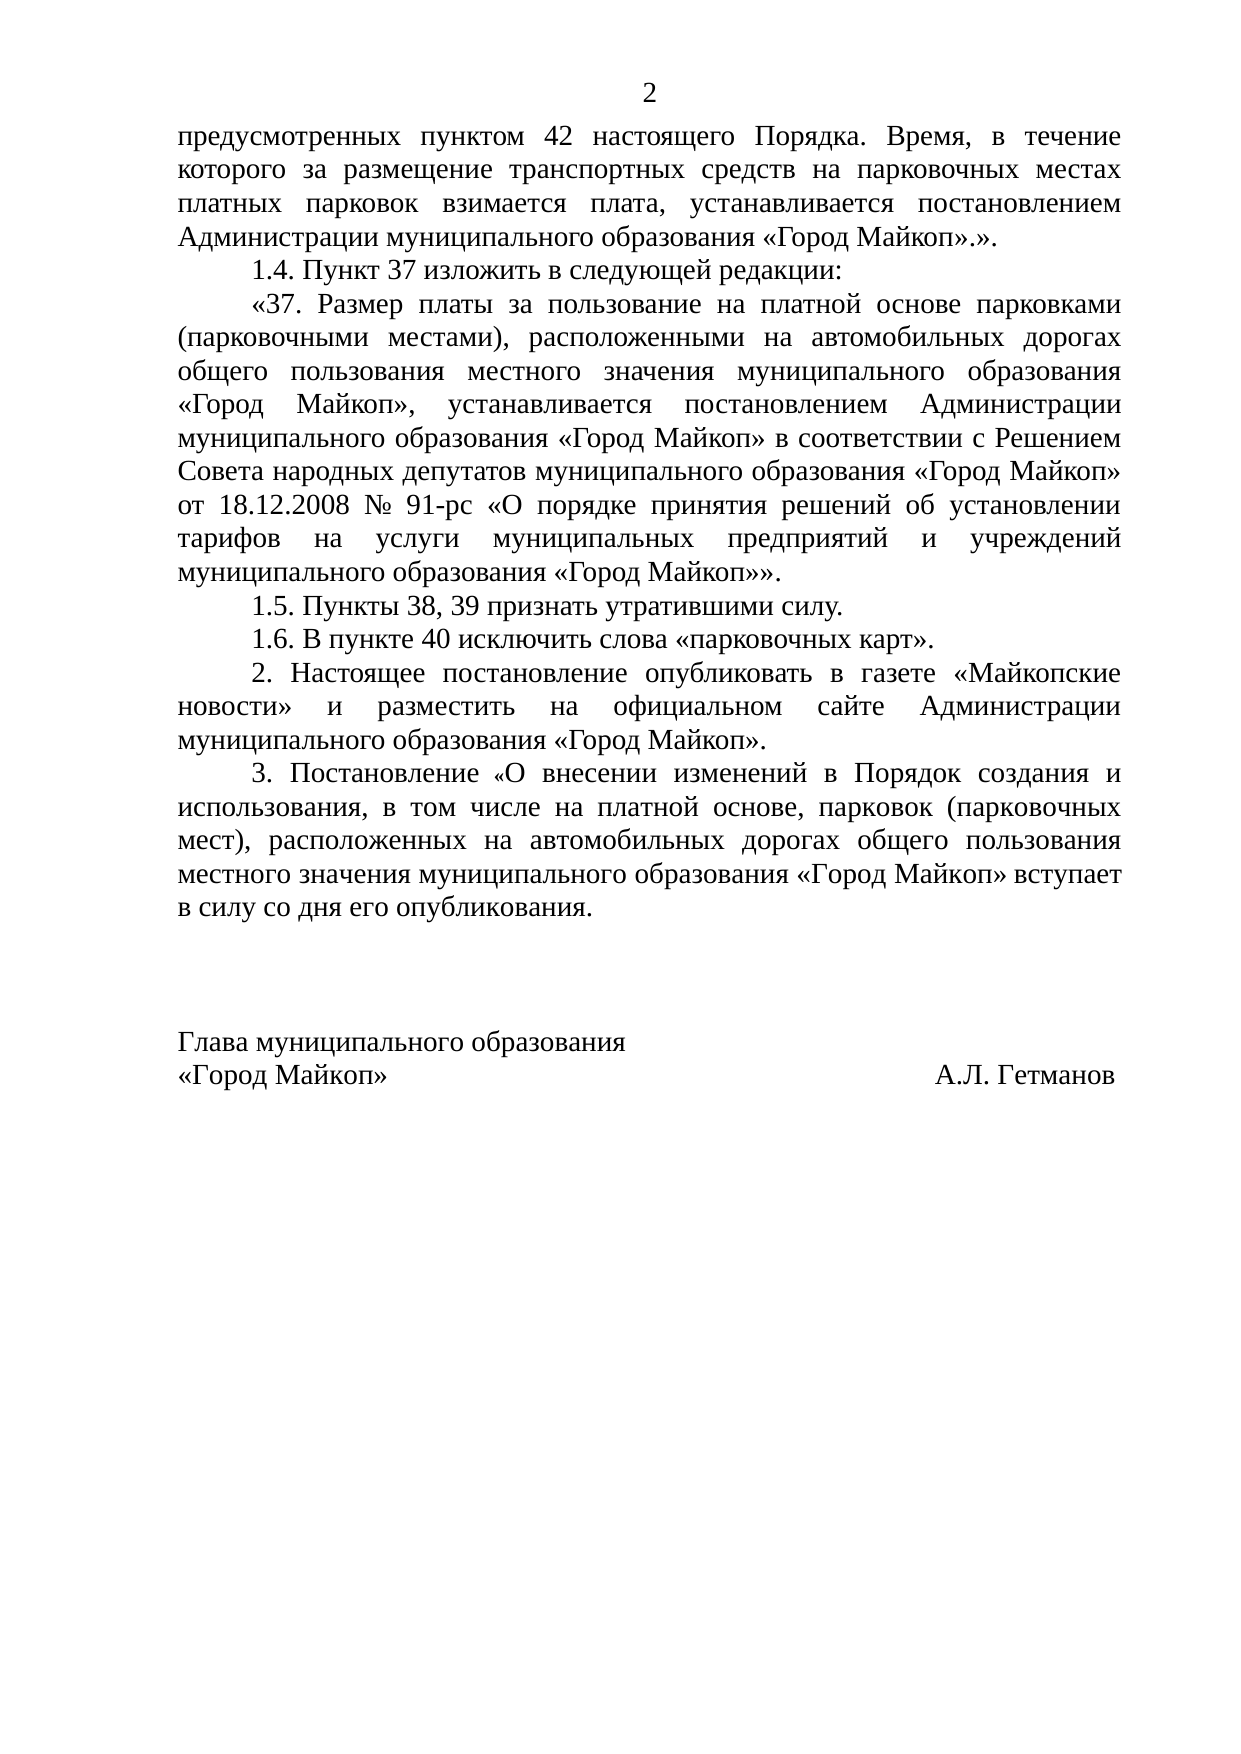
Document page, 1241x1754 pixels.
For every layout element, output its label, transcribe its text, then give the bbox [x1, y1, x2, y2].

text Глава муниципального образования [177, 1024, 1122, 1057]
text «37. Размер платы за пользование на платной основе парковками (парковочными местами), расположенными на автомобильных дорогах общего пользования местного значения муниципального образования «Город Майкоп», устанавливается постановлением Администрации муниципального образования «Город Майкоп» в соответствии с Решением Совета народных депутатов муниципального образования «Город Майкоп» от 18.12.2008 № 91-рс «О порядке принятия решений об установлении тарифов на услуги муниципальных предприятий и учреждений муниципального образования «Город Майкоп»». [177, 286, 1122, 588]
text 3. Постановление «О внесении изменений в Порядок создания и использования, в том числе на платной основе, парковок (парковочных мест), расположенных на автомобильных дорогах общего пользования местного значения муниципального образования «Город Майкоп» вступает в силу со дня его опубликования. [177, 755, 1122, 923]
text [177, 118, 1122, 252]
text 1.4. Пункт 37 изложить в следующей редакции: [177, 252, 1122, 286]
text 1.6. В пункте 40 исключить слова «парковочных карт». [177, 621, 1122, 655]
text 1.5. Пункты 38, 39 признать утратившими силу. [177, 588, 1122, 621]
text «Город Майкоп» А.Л. Гетманов [177, 1057, 1122, 1091]
text 2. Настоящее постановление опубликовать в газете «Майкопские новости» и разместить на официальном сайте Администрации муниципального образования «Город Майкоп». [177, 655, 1122, 755]
